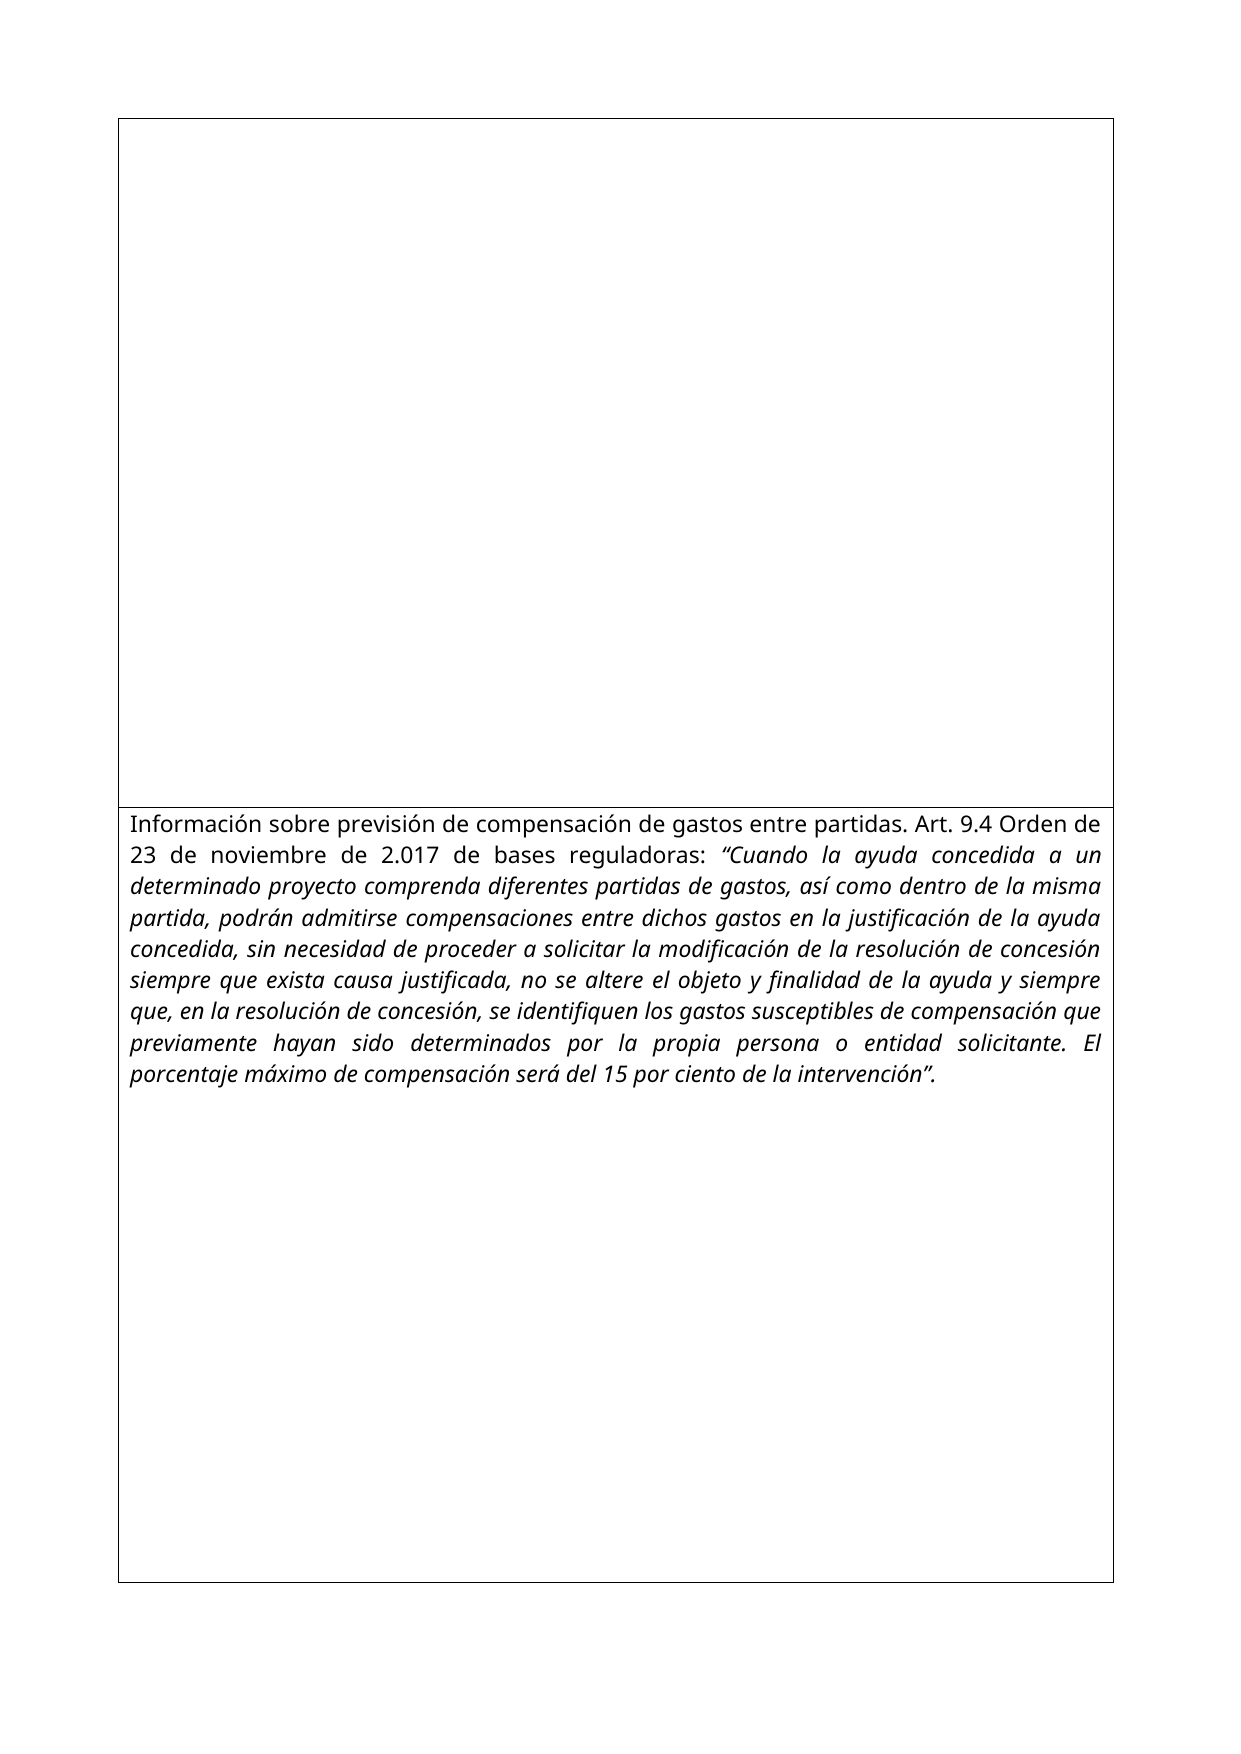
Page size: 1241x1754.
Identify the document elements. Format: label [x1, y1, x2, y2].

table_cell [119, 808, 1113, 1582]
table_cell [119, 119, 1113, 807]
